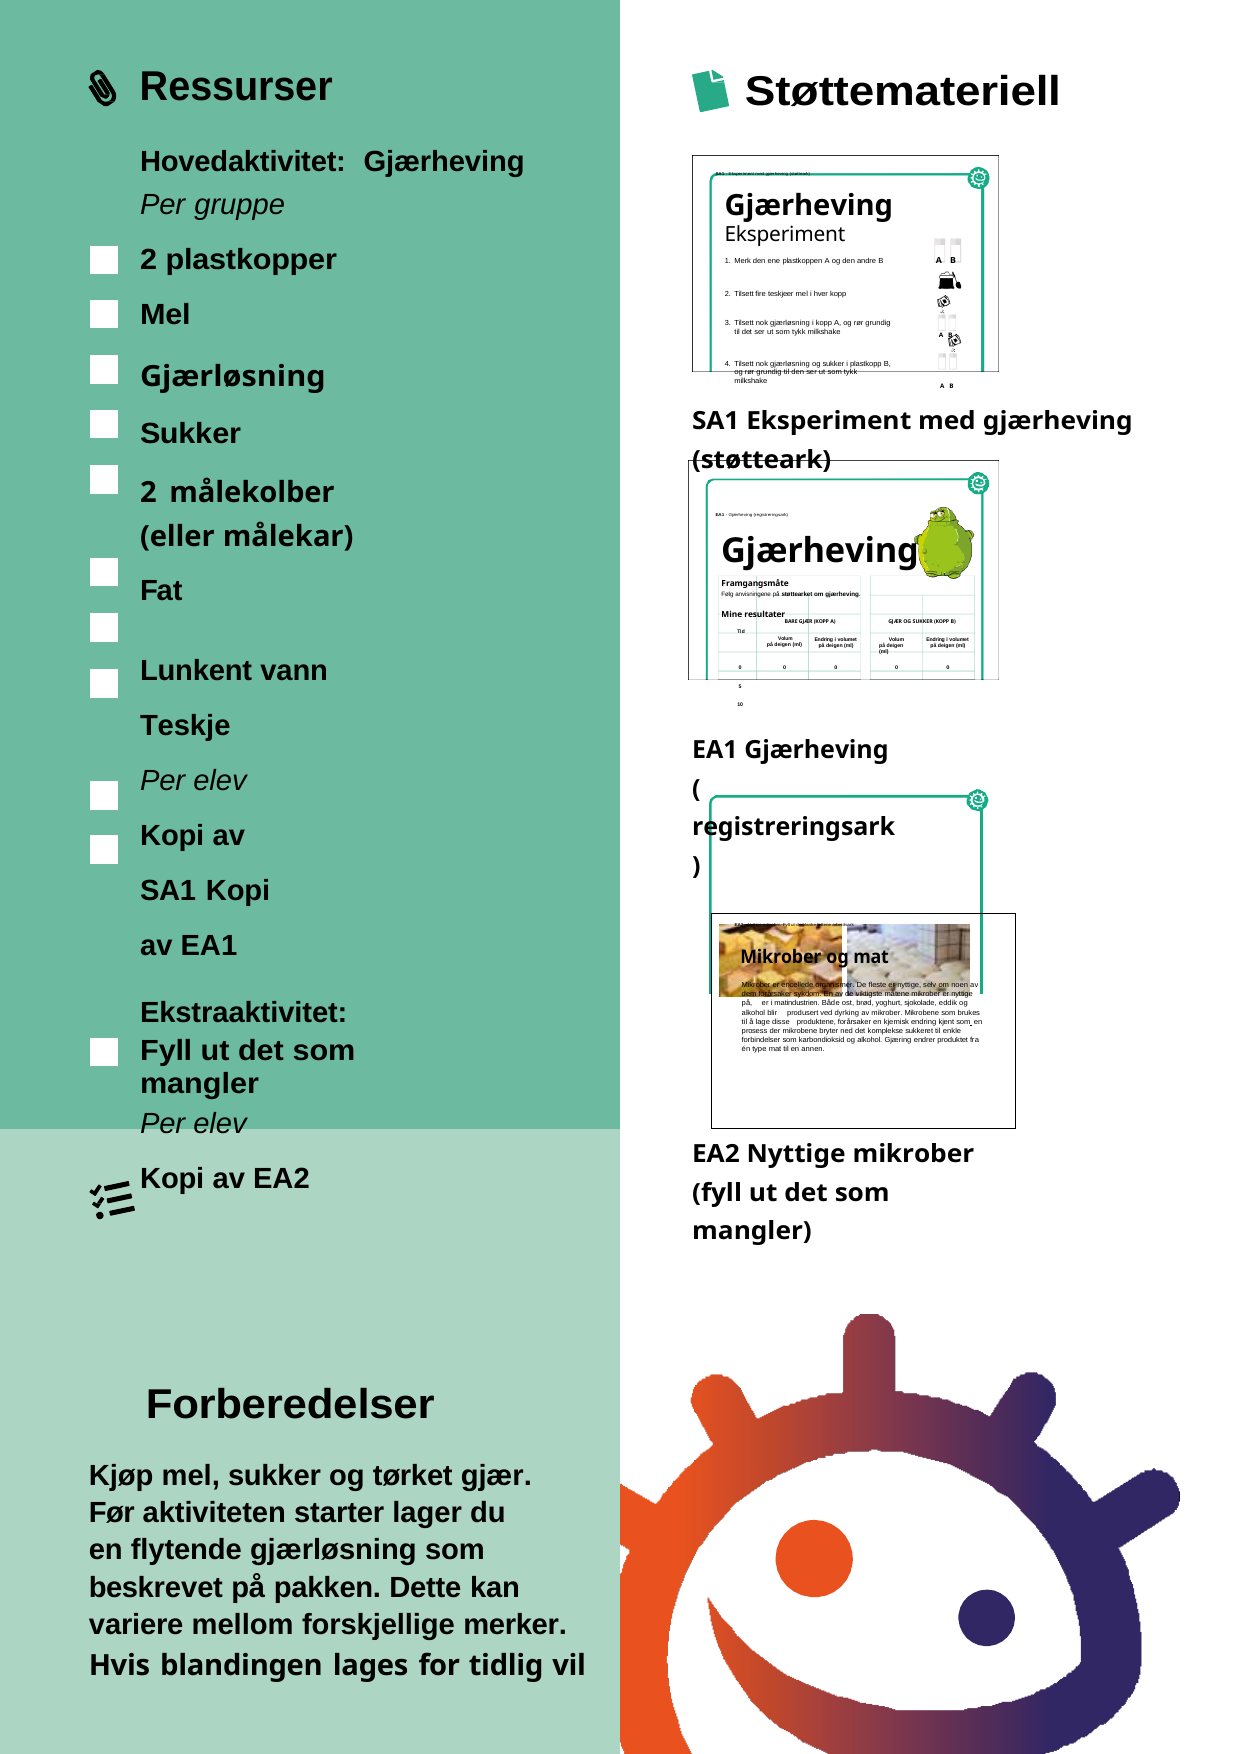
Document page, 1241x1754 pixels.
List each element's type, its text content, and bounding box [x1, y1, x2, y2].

text Teskje [140, 708, 475, 741]
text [88, 1607, 619, 1684]
text Kjøp mel, sukker og tørket gjær. Før aktiviteten starter lager du en flytende gjærløsning som beskrevet på pakken. Dette kan [88, 1458, 534, 1603]
text Per elev [140, 1106, 475, 1139]
picture [847, 924, 970, 996]
text Gjærheving [724, 188, 1192, 222]
picture [688, 460, 999, 680]
text Støttemateriell [744, 66, 1192, 114]
picture [692, 155, 999, 372]
text Per gruppe [140, 187, 527, 221]
text Gjærheving [721, 526, 1192, 573]
subtitle Ressurser [139, 62, 339, 109]
text SA1 Eksperiment med gjærheving (støtteark) [692, 403, 1192, 476]
text Kopi av EA2 [140, 1161, 475, 1194]
text Eksperiment [724, 222, 1192, 246]
text EA2 Nyttige mikrober (fyll ut det som mangler) [692, 1135, 992, 1247]
picture [620, 1427, 1180, 1754]
picture [620, 1314, 1180, 1379]
text Ekstraaktivitet: [140, 996, 475, 1029]
text EA1 Gjærheving (registreringsark) [692, 732, 898, 882]
picture [719, 924, 842, 997]
text Per elev Kopi av SA1 Kopi av EA1 [140, 763, 299, 962]
text Fyll ut det som mangler [140, 1033, 475, 1100]
text Hovedaktivitet: Gjærheving [140, 144, 527, 177]
text Fat [140, 576, 527, 607]
text 2 plastkopper Mel Gjærløsning Sukker [140, 242, 360, 450]
subtitle Forberedelser [146, 1379, 1192, 1427]
text 2 målekolber (eller målekar) [140, 471, 360, 555]
text Lunkent vann [140, 655, 475, 686]
